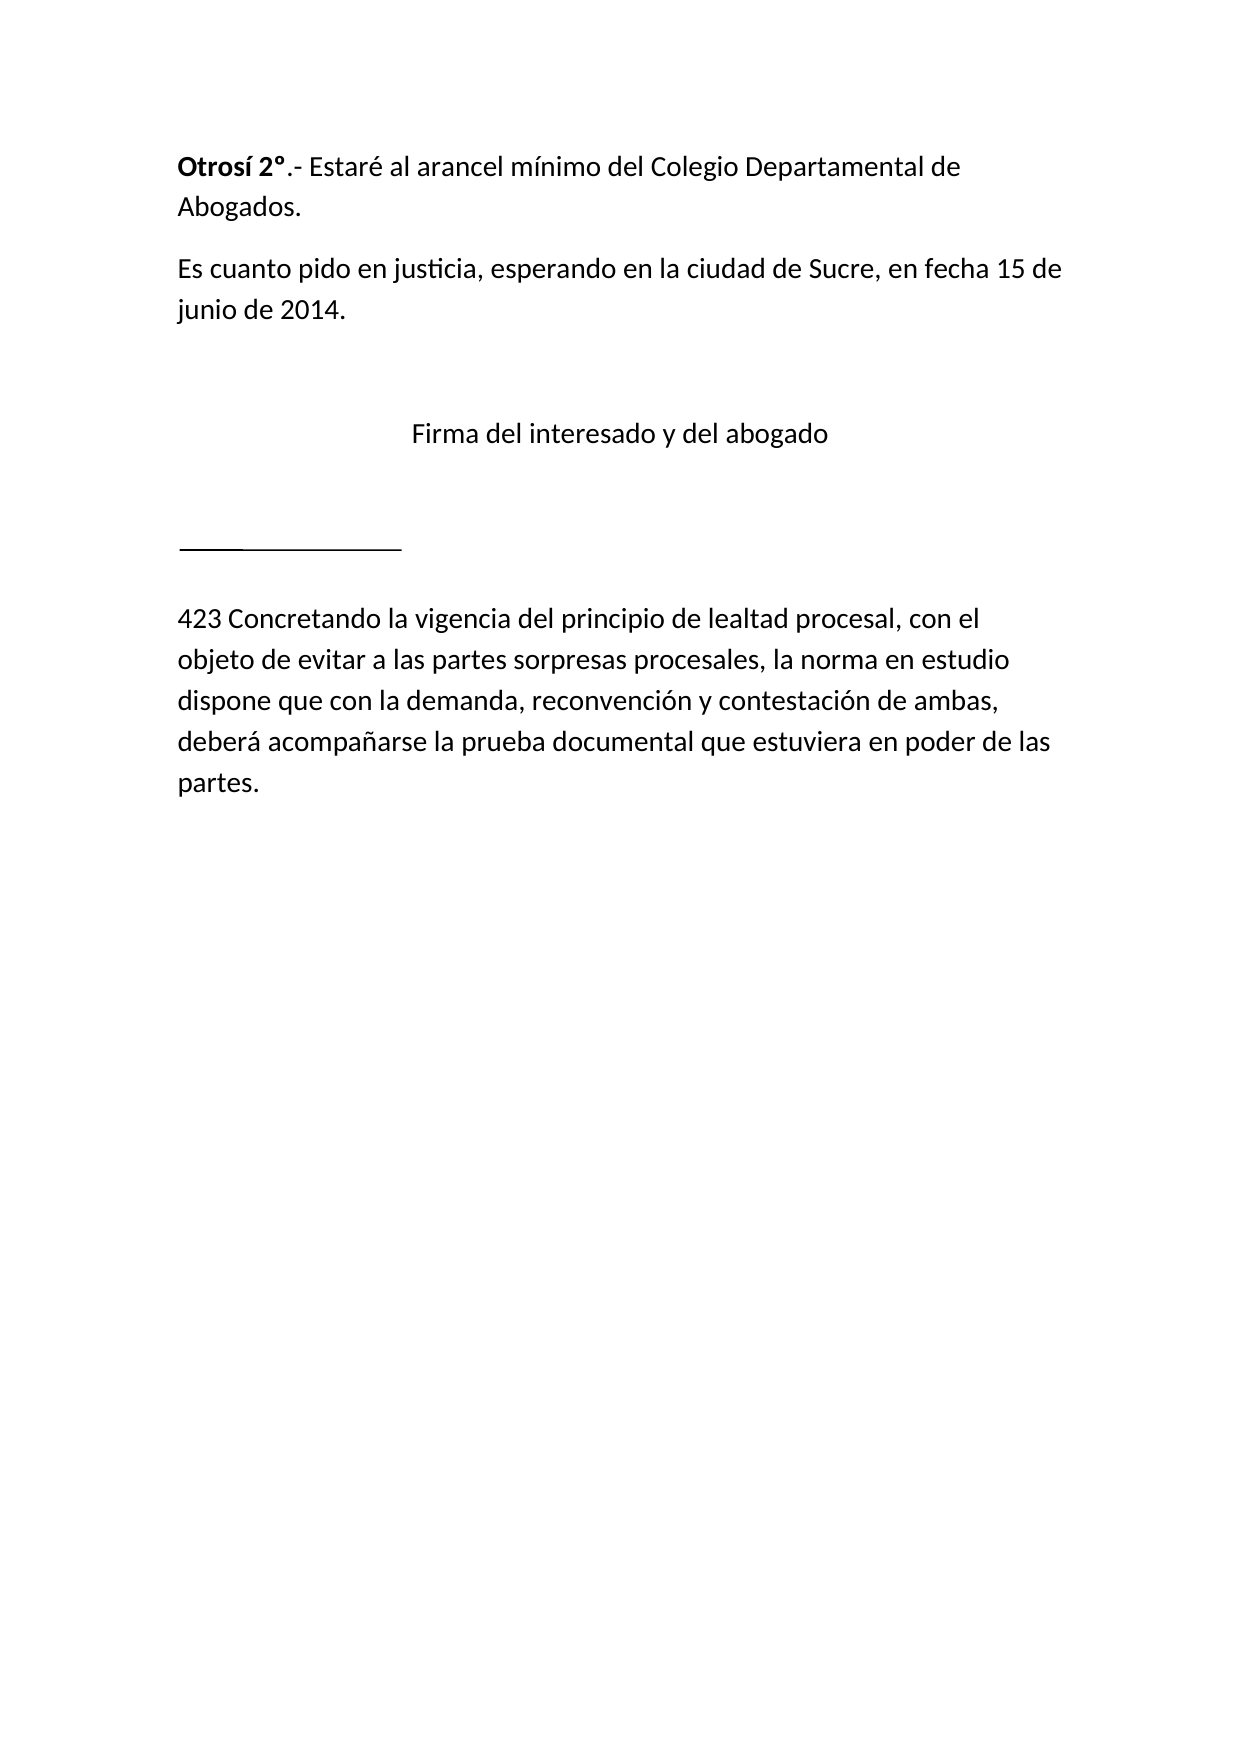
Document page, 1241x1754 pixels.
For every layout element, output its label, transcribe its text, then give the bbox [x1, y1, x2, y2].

text Otrosí 2º.- Estaré al arancel mínimo del Colegio Departamental de Abogados. [177, 148, 1063, 224]
text Firma del interesado y del abogado [177, 415, 1063, 450]
text Es cuanto pido en justicia, esperando en la ciudad de Sucre, en fecha 15 de junio de 2014. [177, 250, 1063, 327]
text 423 Concretando la vigencia del principio de lealtad procesal, con el objeto de evitar a las partes sorpresas procesales, la norma en estudio dispone que con la demanda, reconvención y contestación de ambas, deberá acompañarse la prueba documental que estuviera en poder de las partes. [177, 600, 1063, 799]
